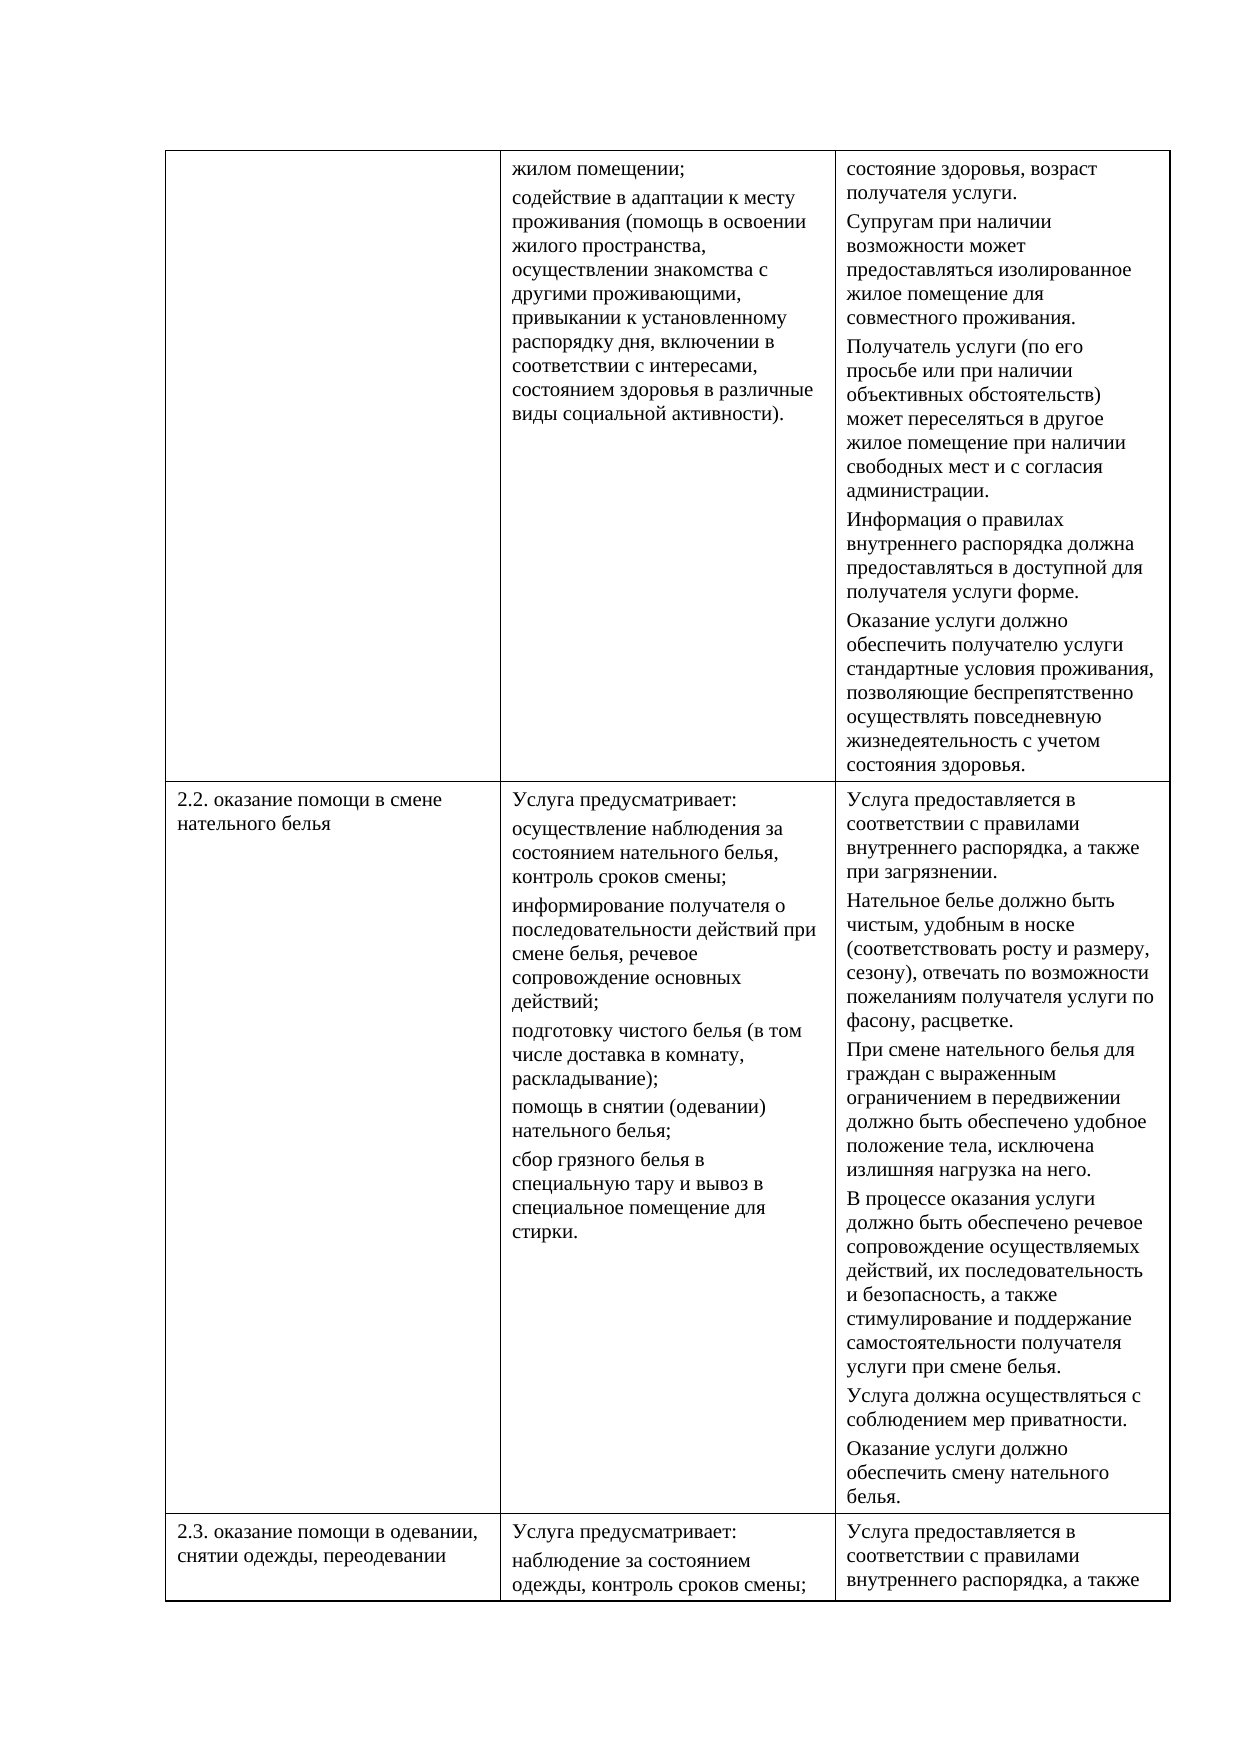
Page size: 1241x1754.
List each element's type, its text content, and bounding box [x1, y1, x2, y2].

table_cell Услуга предоставляется в соответствии с правилами внутреннего распорядка, а также при загрязнении. Нательное белье должно быть чистым, удобным в носке (соответствовать росту и размеру, сезону), отвечать по возможности пожеланиям получателя услуги по фасону, расцветке. При смене нательного белья для граждан с выраженным ограничением в передвижении должно быть обеспечено удобное положение тела, исключена излишняя нагрузка на него. В процессе оказания услуги должно быть обеспечено речевое сопровождение осуществляемых действий, их последовательность и безопасность, а также стимулирование и поддержание самостоятельности получателя услуги при смене белья. Услуга должна осуществляться с соблюдением мер приватности. Оказание услуги должно обеспечить смену нательного белья. [836, 782, 1169, 1513]
table_cell Услуга предусматривает: осуществление наблюдения за состоянием нательного белья, контроль сроков смены; информирование получателя о последовательности действий при смене белья, речевое сопровождение основных действий; подготовку чистого белья (в том числе доставка в комнату, раскладывание); помощь в снятии (одевании) нательного белья; сбор грязного белья в специальную тару и вывоз в специальное помещение для стирки. [501, 782, 835, 1513]
table_cell 2.2. оказание помощи в смене нательного белья [166, 782, 500, 1513]
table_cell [836, 1514, 1169, 1600]
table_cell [166, 151, 500, 781]
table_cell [836, 151, 1169, 781]
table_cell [501, 1514, 835, 1600]
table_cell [166, 1514, 500, 1600]
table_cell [501, 151, 835, 781]
